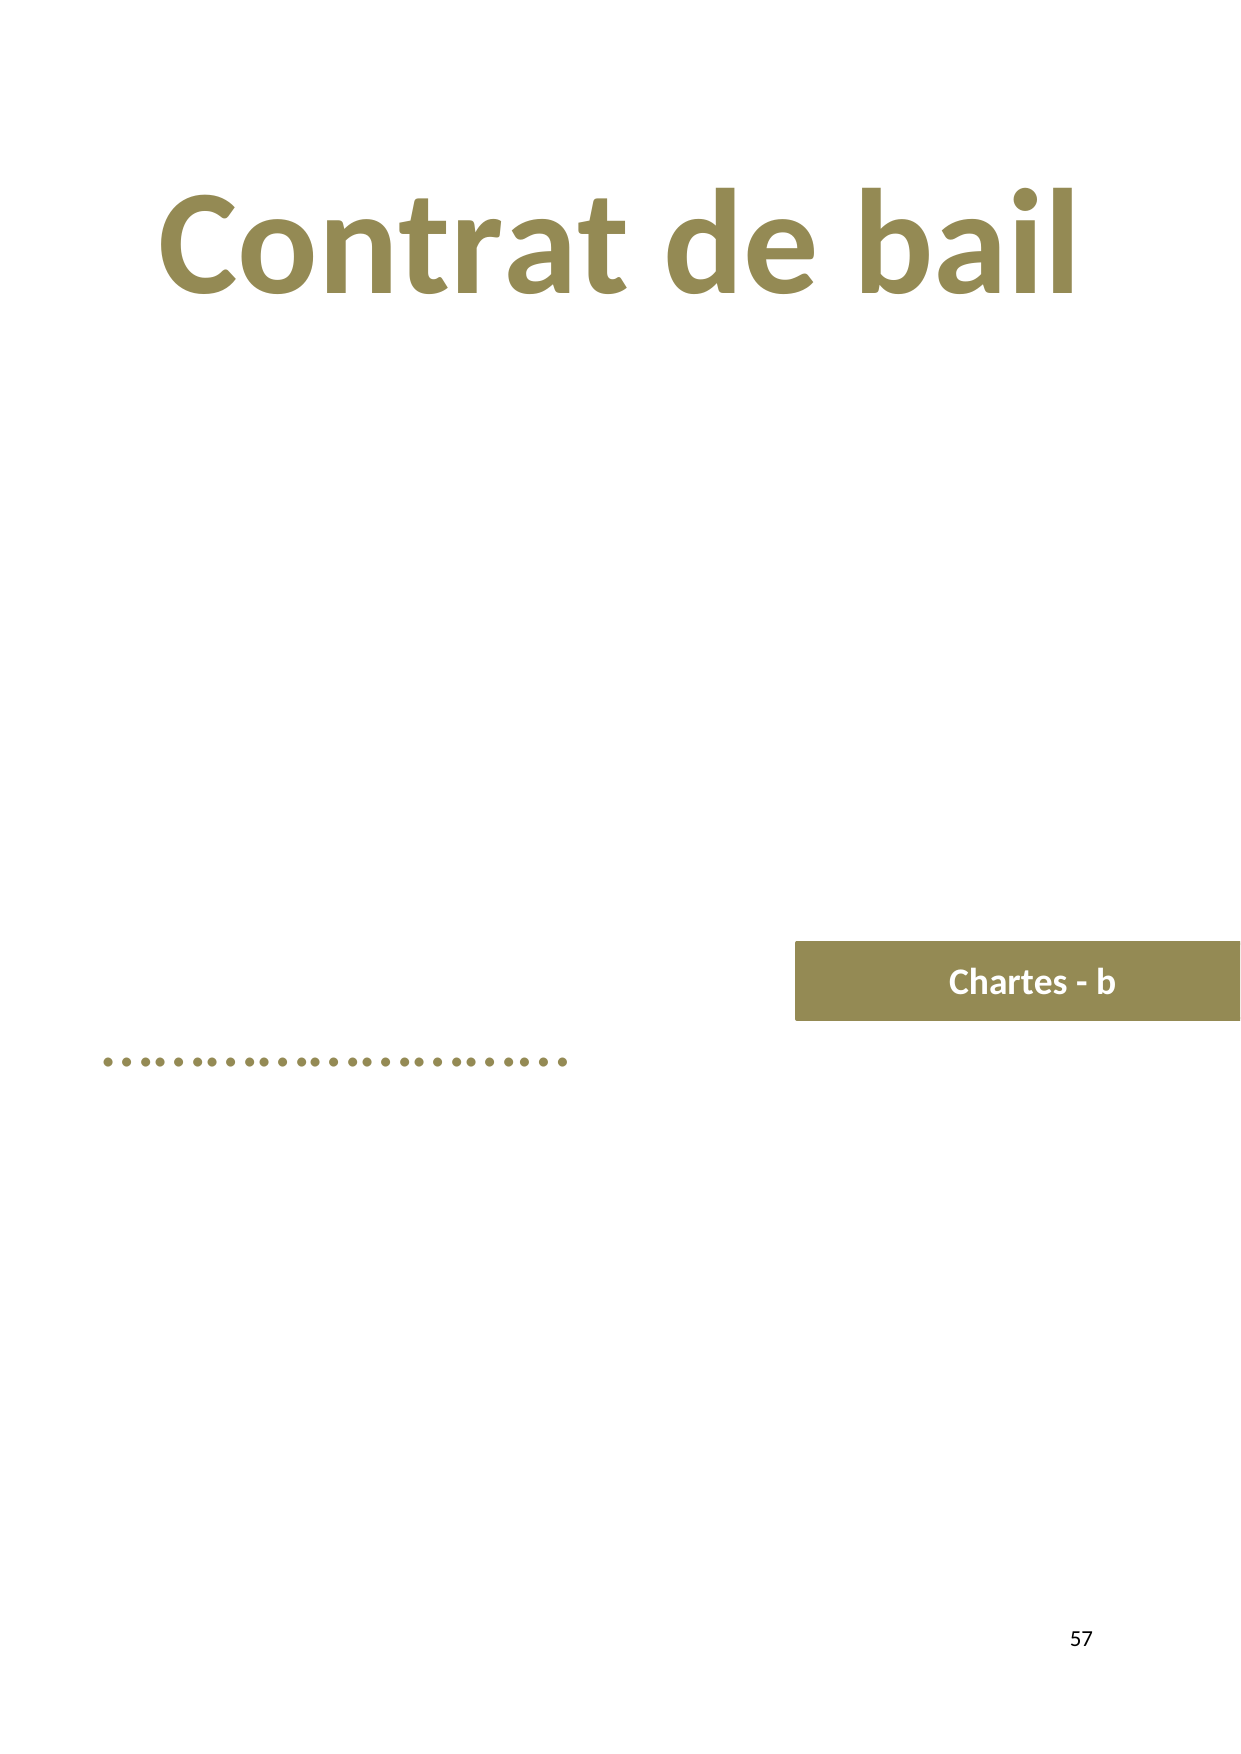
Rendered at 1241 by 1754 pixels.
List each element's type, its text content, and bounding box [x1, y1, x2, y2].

text Contrat de bail [148, 148, 1093, 331]
